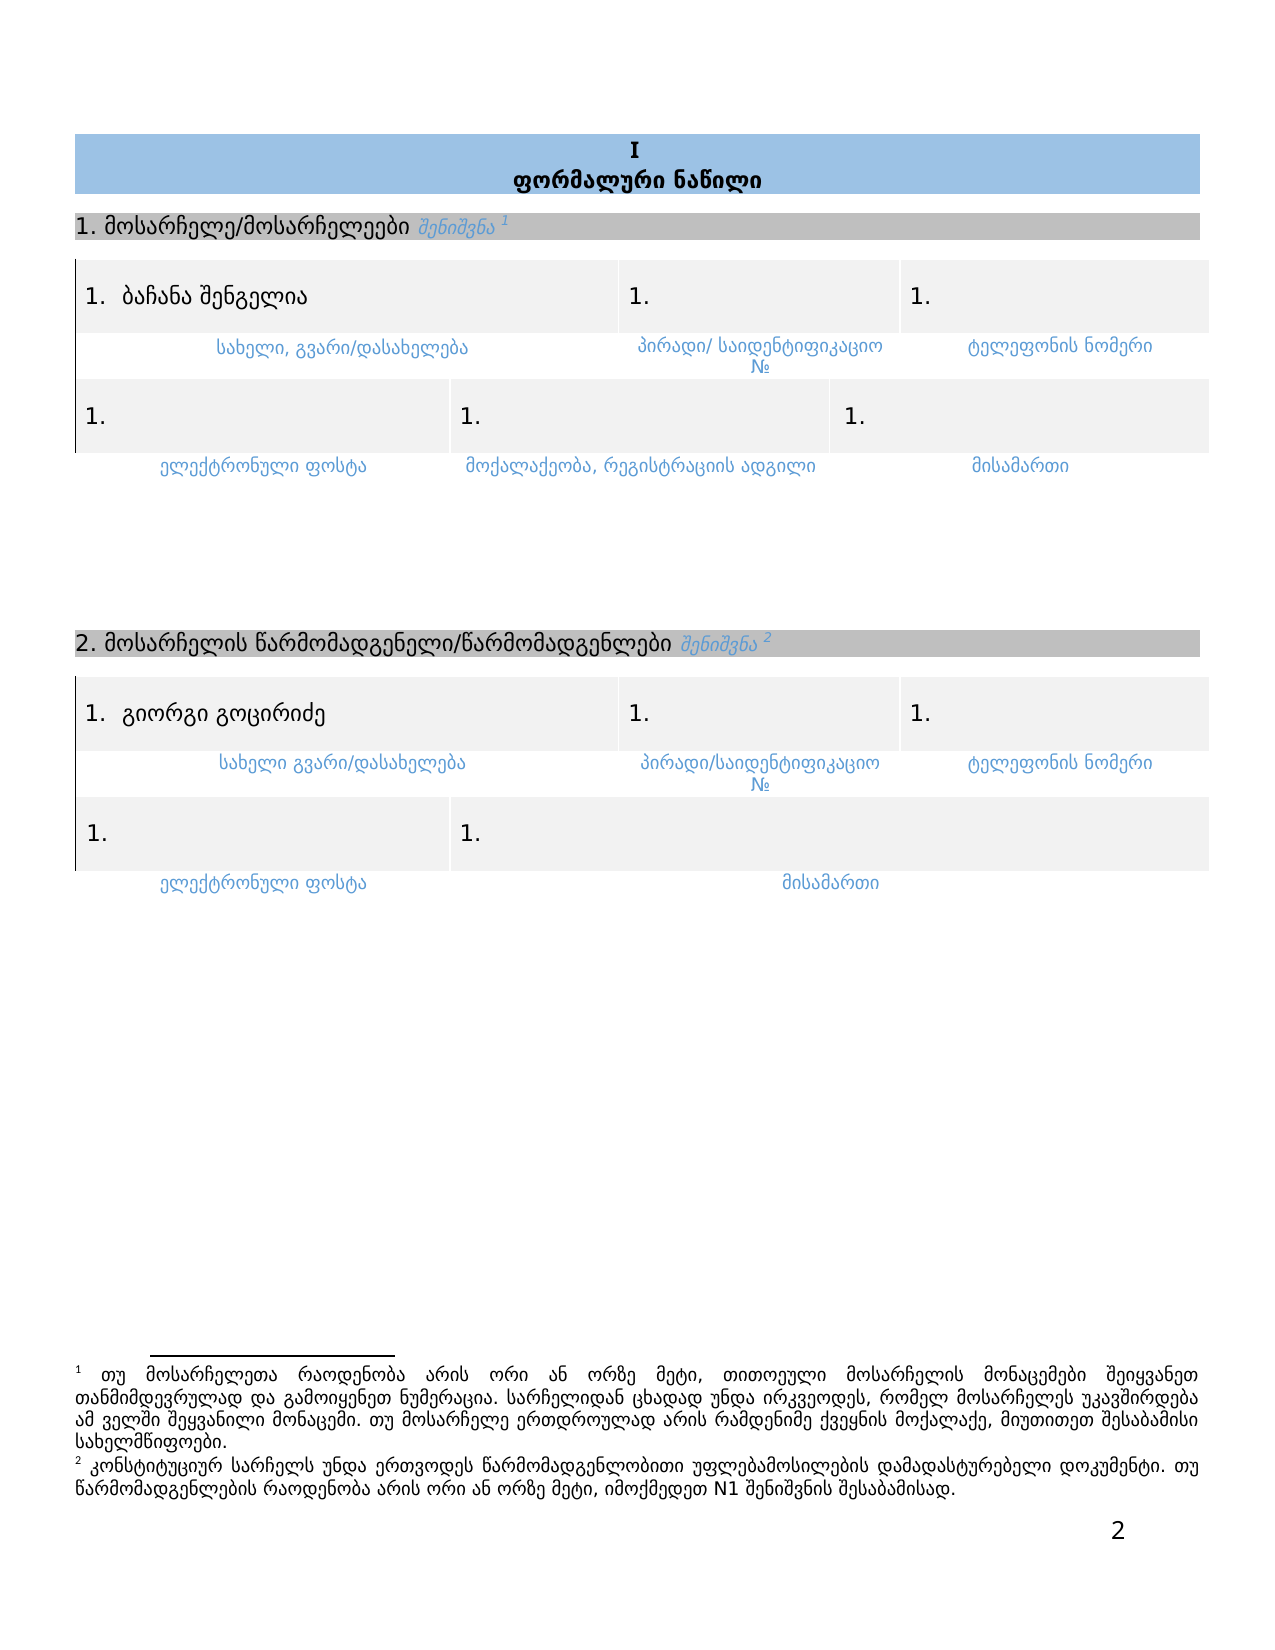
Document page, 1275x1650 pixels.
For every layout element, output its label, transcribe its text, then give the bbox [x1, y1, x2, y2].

table_cell ელექტრონული ფოსტა [76, 872, 449, 895]
table_cell სახელი გვარი/დასახელება [76, 752, 618, 796]
table_header გიორგი გოცირიძე [76, 677, 618, 751]
table_cell მისამართი [451, 872, 1209, 895]
table_header [901, 260, 1209, 333]
table_cell პირადი/ საიდენტიფიკაციო № [619, 335, 899, 378]
table_header [901, 677, 1209, 751]
table_header [619, 677, 899, 751]
table_cell მისამართი [830, 454, 1209, 478]
table_cell [451, 797, 1209, 871]
table_cell მოქალაქეობა, რეგისტრაციის ადგილი [451, 454, 829, 478]
table_cell ტელეფონის ნომერი [901, 335, 1209, 378]
table_cell [76, 797, 449, 871]
table_cell [451, 379, 829, 453]
table_cell პირადი/საიდენტიფიკაციო № [619, 752, 899, 796]
table_cell ელექტრონული ფოსტა [76, 454, 449, 478]
table_cell სახელი, გვარი/დასახელება [76, 335, 618, 378]
table_header [619, 260, 899, 333]
table_cell [830, 379, 1209, 453]
table_header ბაჩანა შენგელია [76, 260, 618, 333]
text 2. მოსარჩელის წარმომადგენელი/წარმომადგენლები შენიშვნა [75, 630, 1200, 657]
table_cell [76, 379, 449, 453]
text 1. მოსარჩელე/მოსარჩელეები შენიშვნა [75, 213, 1200, 240]
table_cell ტელეფონის ნომერი [901, 752, 1209, 796]
text I ფორმალური ნაწილი [75, 134, 1200, 194]
